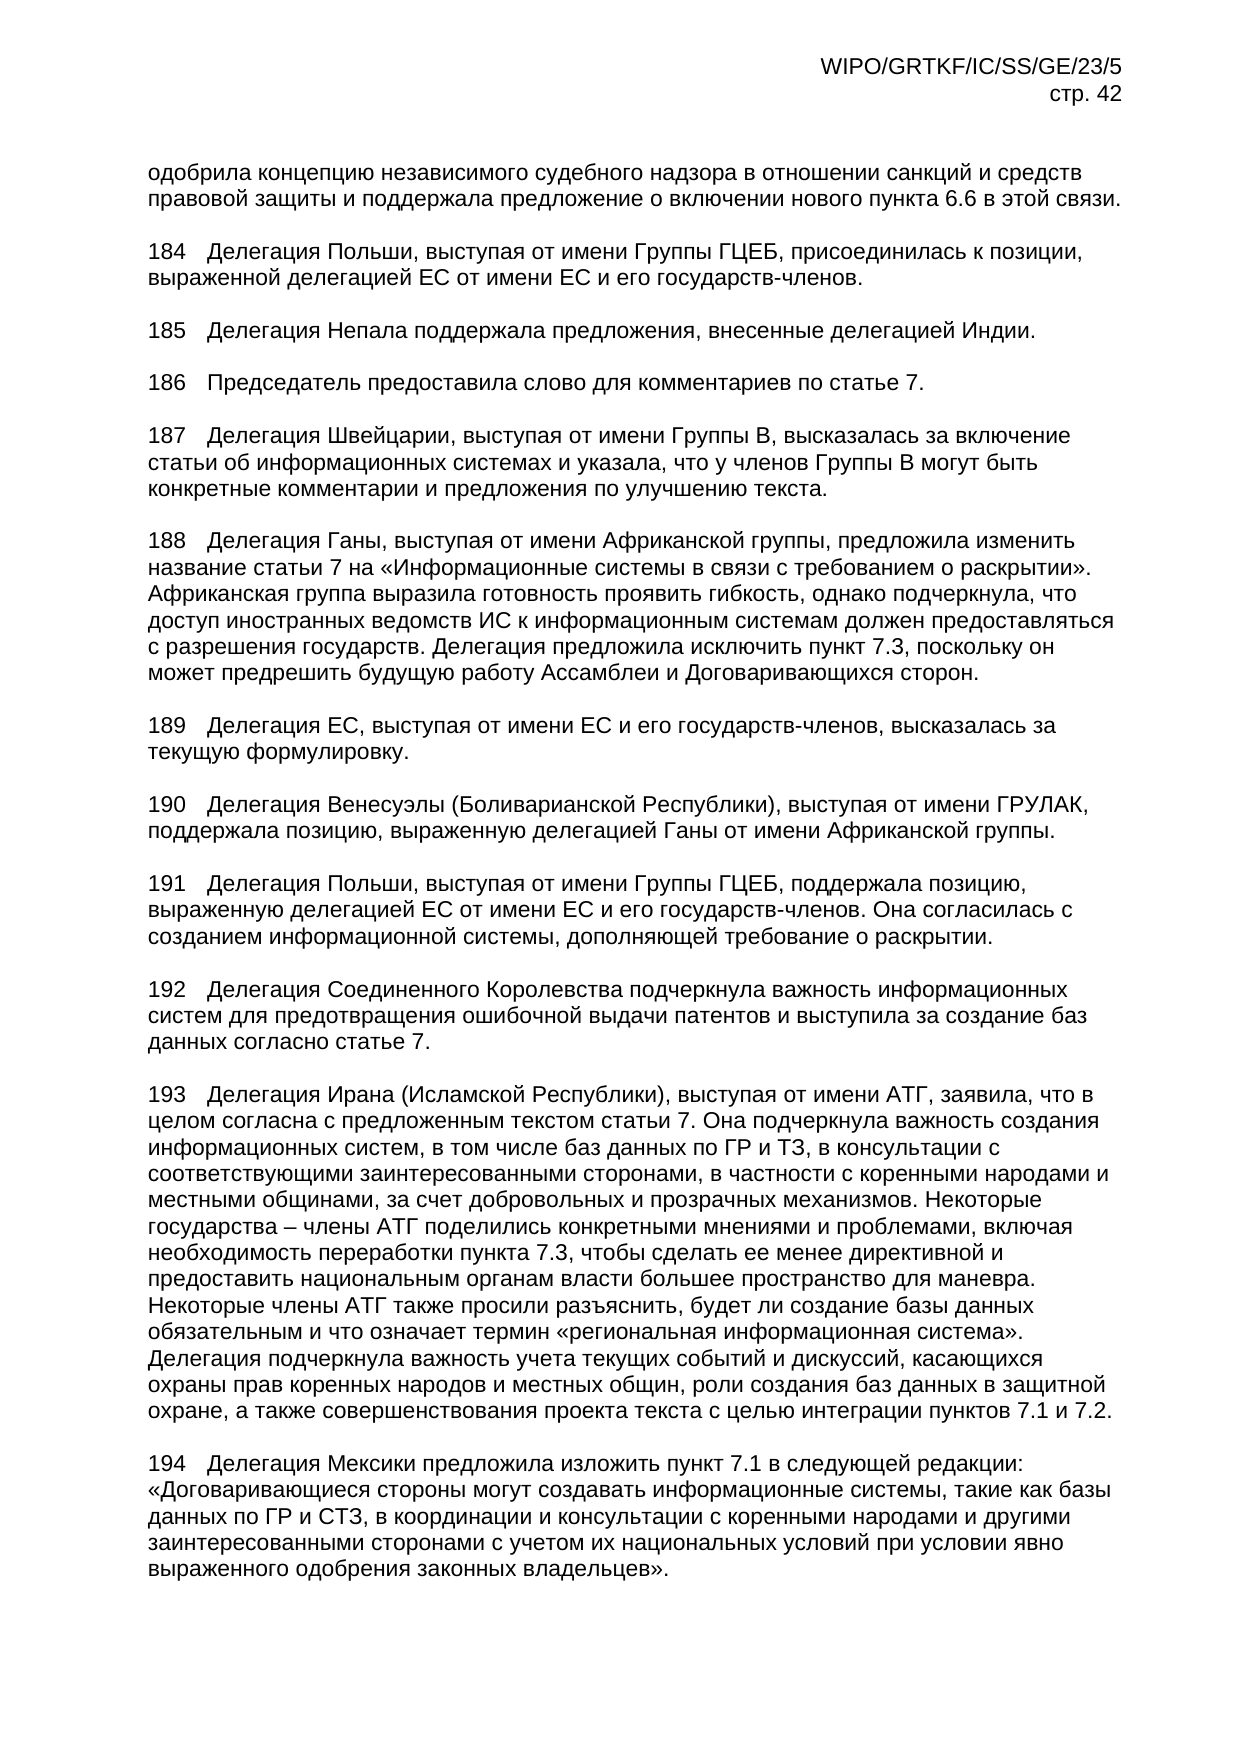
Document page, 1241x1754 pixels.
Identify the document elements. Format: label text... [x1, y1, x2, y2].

text Делегация Ирана (Исламской Республики), выступая от имени АТГ, заявила, что в целом согласна с предложенным текстом статьи 7. Она подчеркнула важность создания информационных систем, в том числе баз данных по ГР и ТЗ, в консультации с соответствующими заинтересованными сторонами, в частности с коренными народами и местными общинами, за счет добровольных и прозрачных механизмов. Некоторые государства – члены АТГ поделились конкретными мнениями и проблемами, включая необходимость переработки пункта 7.3, чтобы сделать ее менее директивной и предоставить национальным органам власти большее пространство для маневра. Некоторые члены АТГ также просили разъяснить, будет ли создание базы данных обязательным и что означает термин «региональная информационная система». Делегация подчеркнула важность учета текущих событий и дискуссий, касающихся охраны прав коренных народов и местных общин, роли создания баз данных в защитной охране, а также совершенствования проекта текста с целью интеграции пунктов 7.1 и 7.2. [148, 1081, 1122, 1423]
text Делегация Ганы, выступая от имени Африканской группы, предложила изменить название статьи 7 на «Информационные системы в связи с требованием о раскрытии». Африканская группа выразила готовность проявить гибкость, однако подчеркнула, что доступ иностранных ведомств ИС к информационным системам должен предоставляться с разрешения государств. Делегация предложила исключить пункт 7.3, поскольку он может предрешить будущую работу Ассамблеи и Договаривающихся сторон. [148, 527, 1122, 686]
text Делегация Польши, выступая от имени Группы ГЦЕБ, поддержала позицию, выраженную делегацией ЕС от имени ЕС и его государств-членов. Она согласилась с созданием информационной системы, дополняющей требование о раскрытии. [148, 870, 1122, 949]
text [148, 158, 1122, 211]
text Делегация Мексики предложила изложить пункт 7.1 в следующей редакции: «Договаривающиеся стороны могут создавать информационные системы, такие как базы данных по ГР и СТЗ, в координации и консультации с коренными народами и другими заинтересованными сторонами с учетом их национальных условий при условии явно выраженного одобрения законных владельцев». [148, 1450, 1122, 1582]
text Председатель предоставила слово для комментариев по статье 7. [148, 369, 1122, 396]
text Делегация Польши, выступая от имени Группы ГЦЕБ, присоединилась к позиции, выраженной делегацией ЕС от имени ЕС и его государств-членов. [148, 238, 1122, 290]
text Делегация Соединенного Королевства подчеркнула важность информационных систем для предотвращения ошибочной выдачи патентов и выступила за создание баз данных согласно статье 7. [148, 976, 1122, 1054]
text Делегация ЕС, выступая от имени ЕС и его государств-членов, высказалась за текущую формулировку. [148, 712, 1122, 765]
text Делегация Непала поддержала предложения, внесенные делегацией Индии. [148, 317, 1122, 343]
text Делегация Венесуэлы (Боливарианской Республики), выступая от имени ГРУЛАК, поддержала позицию, выраженную делегацией Ганы от имени Африканской группы. [148, 791, 1122, 844]
text Делегация Швейцарии, выступая от имени Группы B, высказалась за включение статьи об информационных системах и указала, что у членов Группы B могут быть конкретные комментарии и предложения по улучшению текста. [148, 422, 1122, 501]
